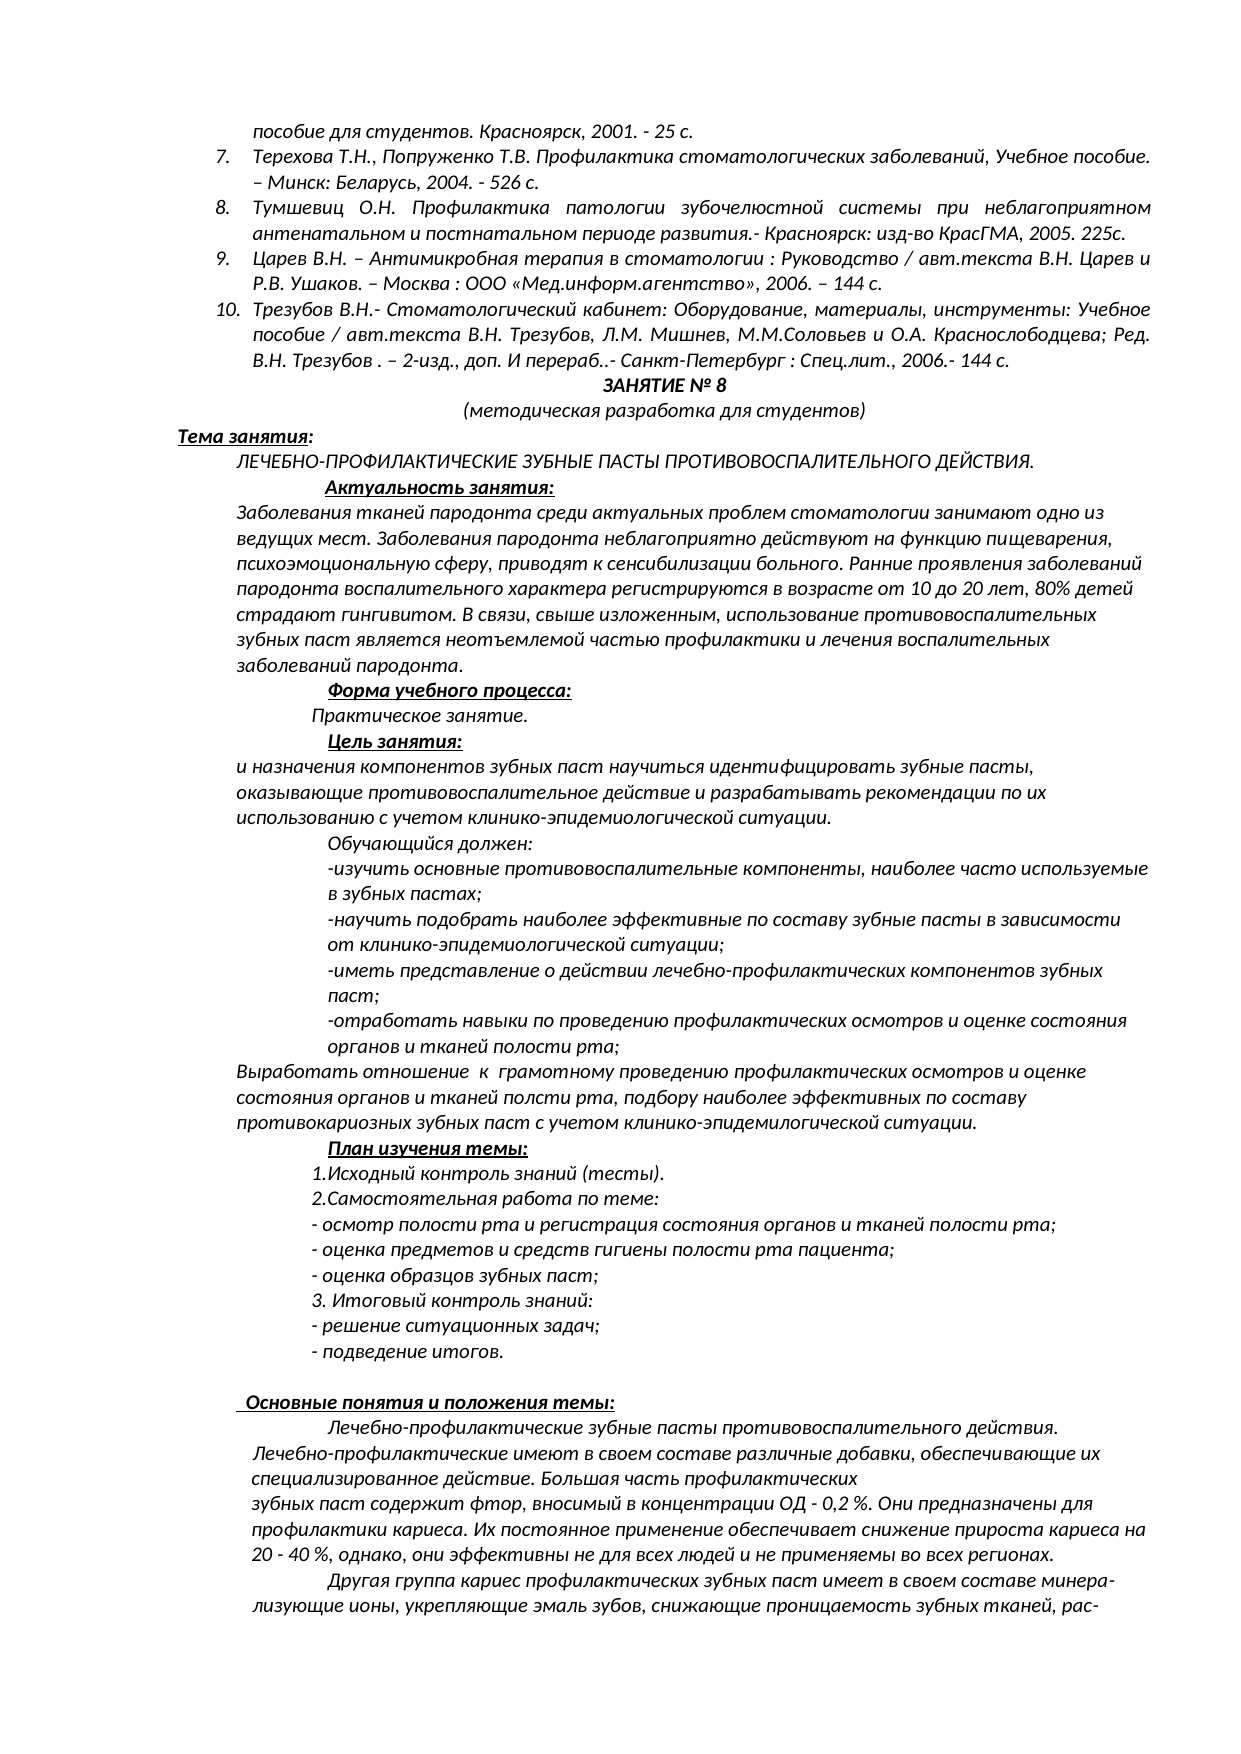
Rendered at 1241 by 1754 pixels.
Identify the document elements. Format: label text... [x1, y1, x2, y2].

text Форма учебного процесса: [311, 677, 1152, 703]
text 2.Самостоятельная работа по теме: [279, 1186, 1152, 1211]
text зубных паст содержит фтор, вносимый в концентрации ОД - 0,2 %. Они предназначены для профилактики кариеса. Их постоянное применение обеспечивает снижение прироста кариеса на 20 - 40 %, однако, они эффективны не для всех людей и не применяемы во всех регионах. [251, 1491, 1152, 1567]
text Практическое занятие. [295, 703, 1152, 728]
text Основные понятия и положения темы: [236, 1389, 1152, 1414]
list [215, 118, 1152, 143]
text -отработать навыки по проведению профилактических осмотров и оценке состояния органов и тканей полости рта; [327, 1008, 1152, 1058]
text - подведение итогов. [279, 1338, 1152, 1363]
text Выработать отношение к грамотному проведению профилактических осмотров и оценке состояния органов и тканей полсти рта, подбору наиболее эффективных по составу противокариозных зубных паст с учетом клинико-эпидемилогической ситуации. [236, 1058, 1152, 1135]
text - осмотр полости рта и регистрация состояния органов и тканей полости рта; [263, 1211, 1152, 1236]
list Царев В.Н. – Антимикробная терапия в стоматологии : Руководство / авт.текста В.Н. Царев и Р.В. Ушаков. – Москва : ООО «Мед.информ.агентство», 2006. – 144 с. [215, 245, 1152, 296]
text - оценка образцов зубных паст; [279, 1262, 1152, 1287]
text и назначения компонентов зубных паст научиться идентифицировать зубные пасты, оказывающие противовоспалительное действие и разрабатывать рекомендации по их использованию с учетом клинико-эпидемиологической ситуации. [236, 753, 1152, 830]
text ЛЕЧЕБНО-ПРОФИЛАКТИЧЕСКИЕ ЗУБНЫЕ ПАСТЫ ПРОТИВОВОСПАЛИТЕЛЬНОГО ДЕЙСТВИЯ. [236, 448, 1152, 474]
text Обучающийся должен: [252, 830, 1152, 855]
text Лечебно-профилактические зубные пасты противовоспалительного действия. [326, 1414, 1152, 1440]
text План изучения темы: [311, 1135, 1152, 1160]
text 3. Итоговый контроль знаний: [263, 1287, 1152, 1313]
list Тумшевиц О.Н. Профилактика патологии зубочелюстной системы при неблагоприятном антенатальном и постнатальном периоде развития.- Красноярск: изд-во КрасГМА, 2005. 225с. [215, 194, 1152, 245]
text Тема занятия: [177, 423, 1152, 448]
text Лечебно-профилактические имеют в своем составе различные добавки, обеспечивающие их специализированное действие. Большая часть профилактических [251, 1440, 1152, 1491]
text -изучить основные противовоспалительные компоненты, наиболее часто используемые в зубных пастах; [327, 855, 1152, 906]
text - оценка предметов и средств гигиены полости рта пациента; [295, 1236, 1152, 1262]
text -иметь представление о действии лечебно-профилактических компонентов зубных паст; [327, 957, 1152, 1008]
text -научить подобрать наиболее эффективные по составу зубные пасты в зависимости от клинико-эпидемиологической ситуации; [327, 906, 1152, 957]
text Заболевания тканей пародонта среди актуальных проблем стоматологии занимают одно из ведущих мест. Заболевания пародонта неблагоприятно действуют на функцию пищеварения, психоэмоциональную сферу, приводят к сенсибилизации больного. Ранние проявления заболеваний пародонта воспалительного характера регистрируются в возрасте от 10 до 20 лет, 80% детей страдают гингивитом. В связи, свыше изложенным, использование противовоспалительных зубных паст является неотъемлемой частью профилактики и лечения воспалительных заболеваний пародонта. [236, 499, 1152, 677]
text ЗАНЯТИЕ № 8 [177, 372, 1152, 398]
text 1.Исходный контроль знаний (тесты). [295, 1160, 1152, 1186]
text Актуальность занятия: [177, 474, 1152, 499]
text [252, 1567, 1152, 1618]
text (методическая разработка для студентов) [177, 398, 1152, 423]
text - решение ситуационных задач; [295, 1313, 1152, 1338]
list Трезубов В.Н.- Стоматологический кабинет: Оборудование, материалы, инструменты: Учебное пособие / авт.текста В.Н. Трезубов, Л.М. Мишнев, М.М.Соловьев и О.А. Краснослободцева; Ред. В.Н. Трезубов . – 2-изд., доп. И перераб..- Санкт-Петербург : Спец.лит., 2006.- 144 с. [215, 296, 1152, 372]
list Терехова Т.Н., Попруженко Т.В. Профилактика стоматологических заболеваний, Учебное пособие. – Минск: Беларусь, 2004. - 526 с. [215, 143, 1152, 194]
text Цель занятия: [279, 728, 1152, 753]
